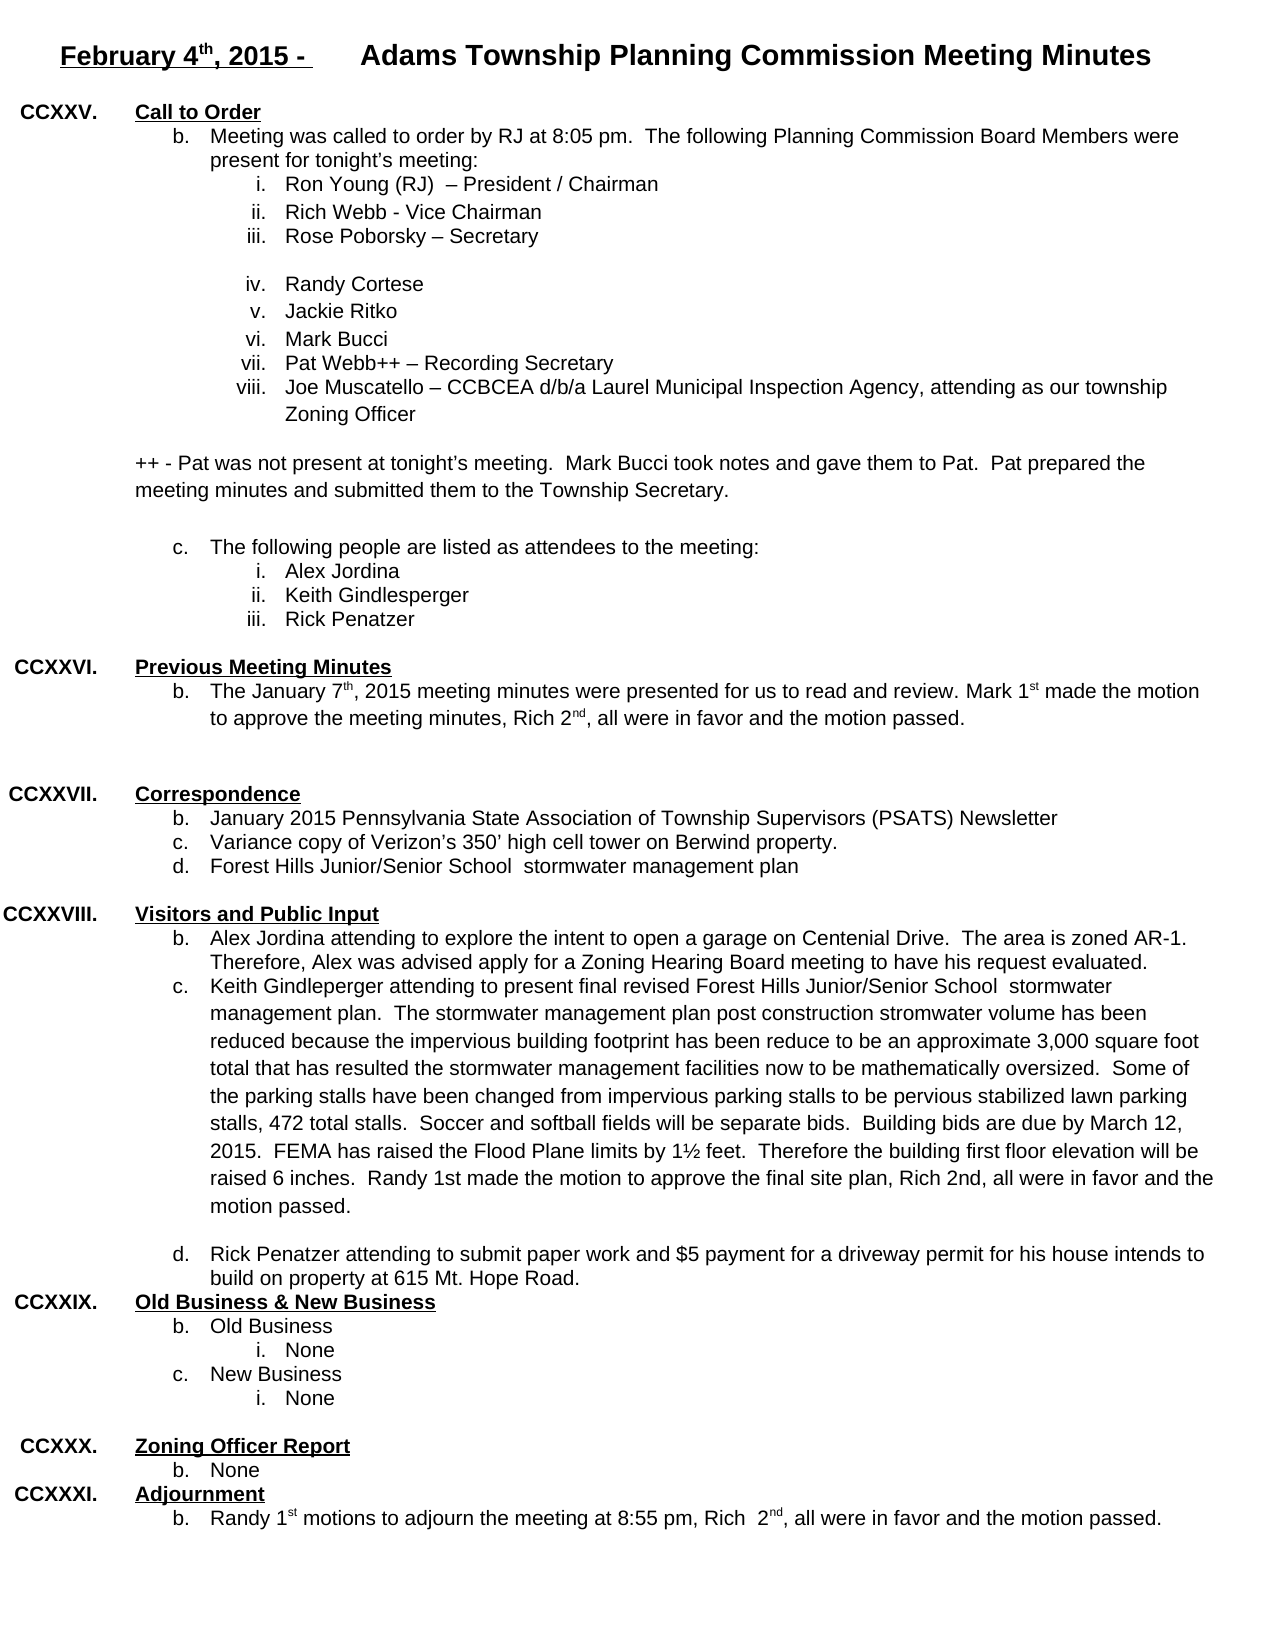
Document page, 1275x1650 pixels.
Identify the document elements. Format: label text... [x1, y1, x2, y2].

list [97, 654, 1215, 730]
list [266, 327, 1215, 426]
list Randy Cortese [266, 272, 1215, 296]
list Rose Poborsky – Secretary [266, 223, 1215, 247]
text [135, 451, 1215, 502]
text February 4th, 2015 - Adams Township Planning Commission Meeting Minutes [60, 37, 1215, 71]
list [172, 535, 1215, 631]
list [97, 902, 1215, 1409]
list Ron Young (RJ) – President / Chairman [266, 172, 1215, 196]
list Call to Order [97, 100, 1215, 124]
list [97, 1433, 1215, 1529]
list Jackie Ritko [266, 299, 1215, 323]
list Rich Webb - Vice Chairman [266, 199, 1215, 223]
list Meeting was called to order by RJ at 8:05 pm. The following Planning Commission Board Members were present for tonight’s meeting: [172, 124, 1215, 172]
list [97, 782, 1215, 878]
